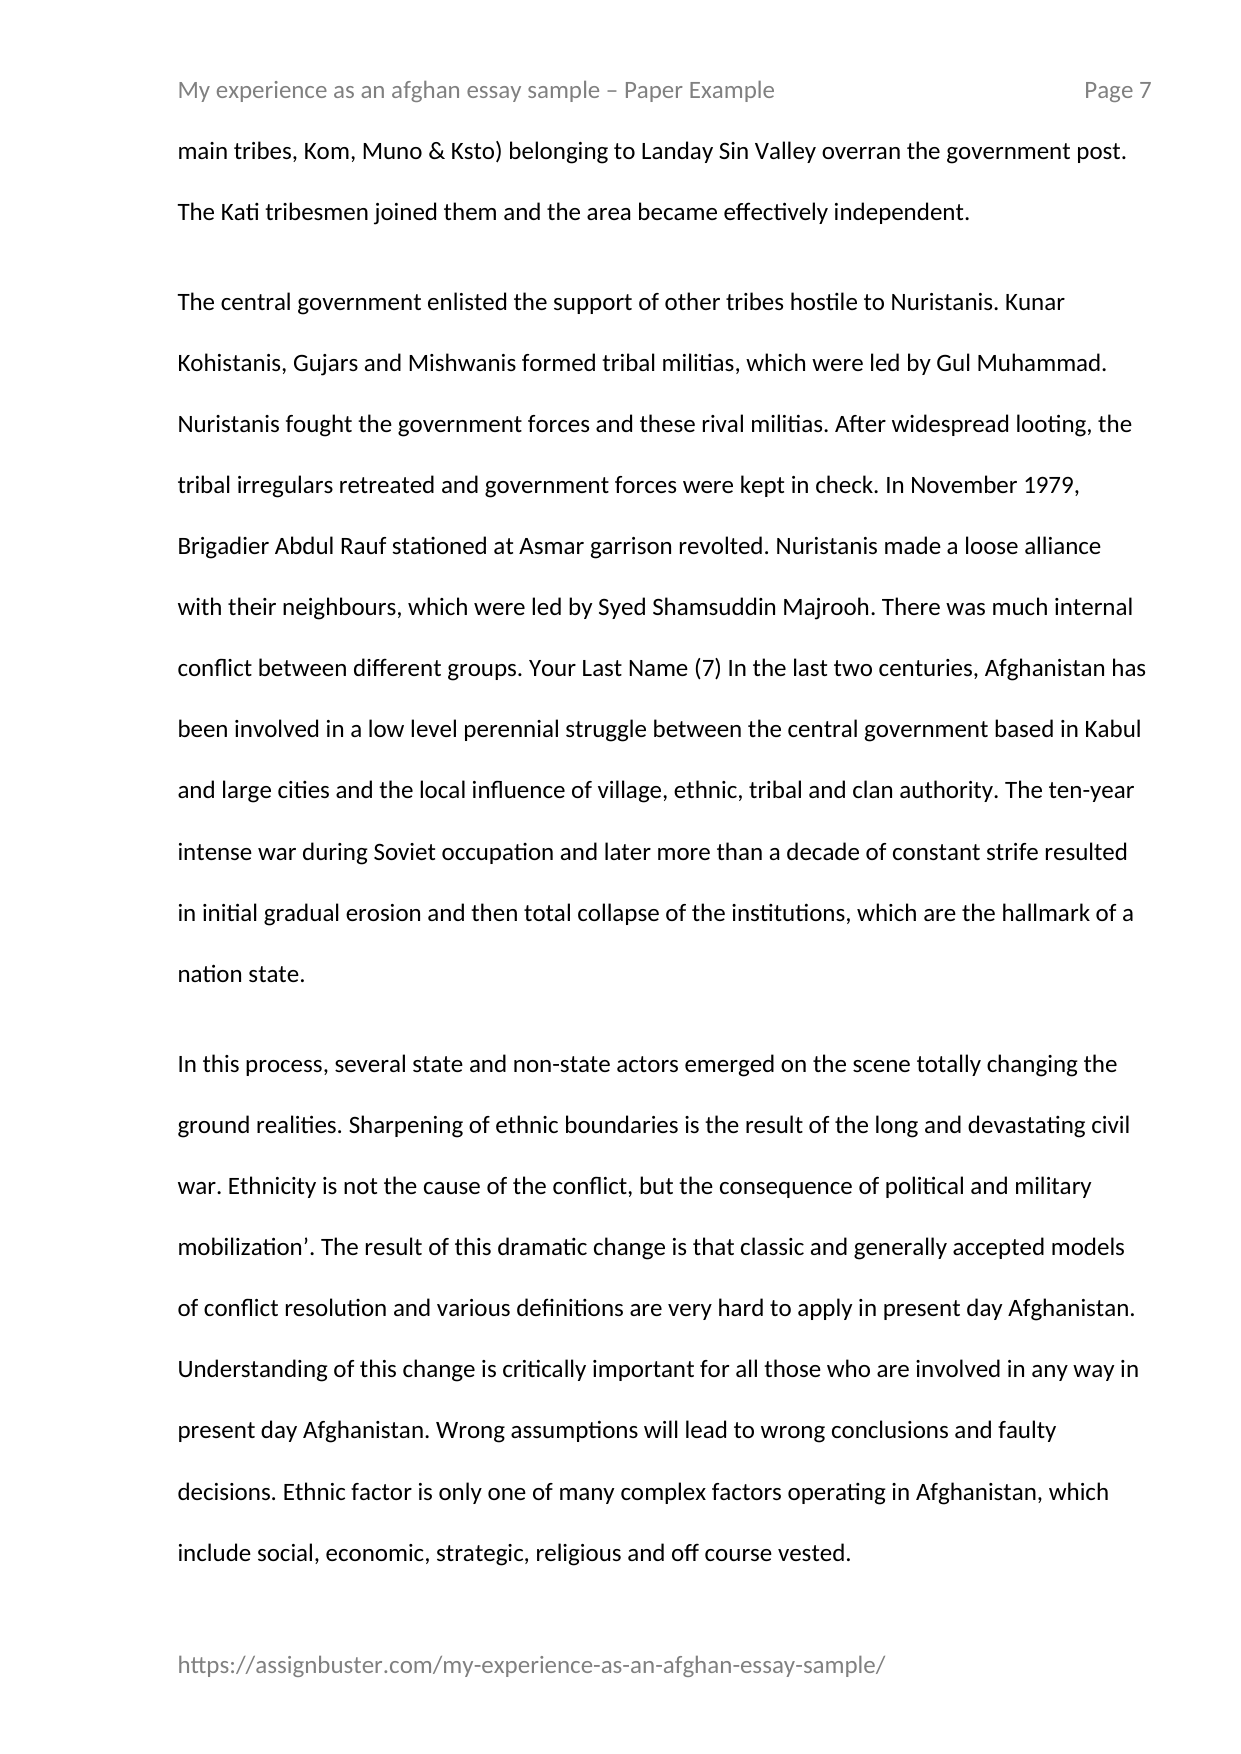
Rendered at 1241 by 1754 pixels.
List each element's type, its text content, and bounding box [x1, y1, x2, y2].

text In this process, several state and non-state actors emerged on the scene totally changing the ground realities. Sharpening of ethnic boundaries is the result of the long and devastating civil war. Ethnicity is not the cause of the conflict, but the consequence of political and military mobilization’. The result of this dramatic change is that classic and generally accepted models of conflict resolution and various definitions are very hard to apply in present day Afghanistan. Understanding of this change is critically important for all those who are involved in any way in present day Afghanistan. Wrong assumptions will lead to wrong conclusions and faulty decisions. Ethnic factor is only one of many complex factors operating in Afghanistan, which include social, economic, strategic, religious and off course vested. [177, 1048, 1152, 1567]
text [177, 135, 1152, 226]
text The central government enlisted the support of other tribes hostile to Nuristanis. Kunar Kohistanis, Gujars and Mishwanis formed tribal militias, which were led by Gul Muhammad. Nuristanis fought the government forces and these rival militias. After widespread looting, the tribal irregulars retreated and government forces were kept in check. In November 1979, Brigadier Abdul Rauf stationed at Asmar garrison revolted. Nuristanis made a loose alliance with their neighbours, which were led by Syed Shamsuddin Majrooh. There was much internal conflict between different groups. Your Last Name (7) In the last two centuries, Afghanistan has been involved in a low level perennial struggle between the central government based in Kabul and large cities and the local influence of village, ethnic, tribal and clan authority. The ten-year intense war during Soviet occupation and later more than a decade of constant strife resulted in initial gradual erosion and then total collapse of the institutions, which are the hallmark of a nation state. [177, 286, 1152, 988]
